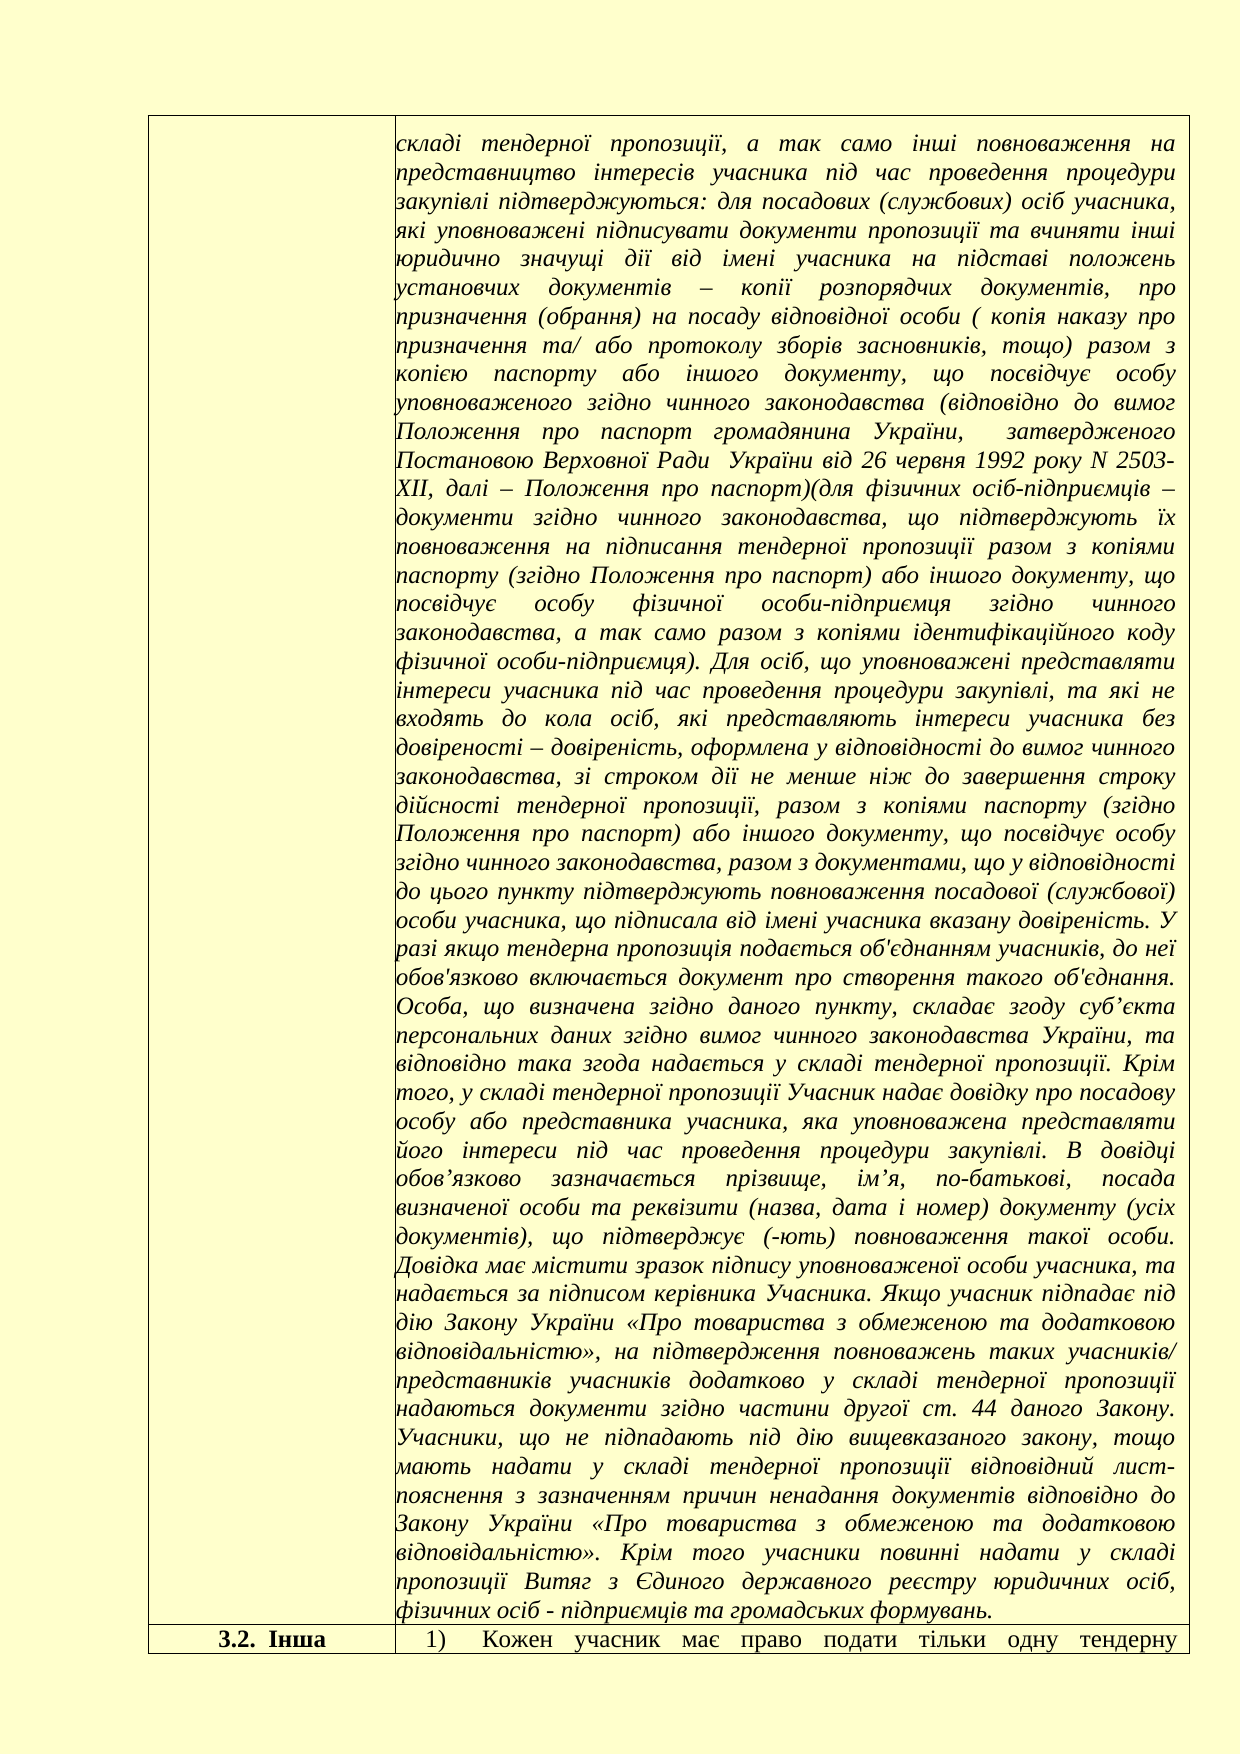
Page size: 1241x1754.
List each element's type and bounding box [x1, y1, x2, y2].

table_cell [149, 116, 395, 1623]
table_cell [149, 1625, 395, 1653]
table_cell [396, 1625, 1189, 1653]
table_cell [396, 116, 1189, 1623]
